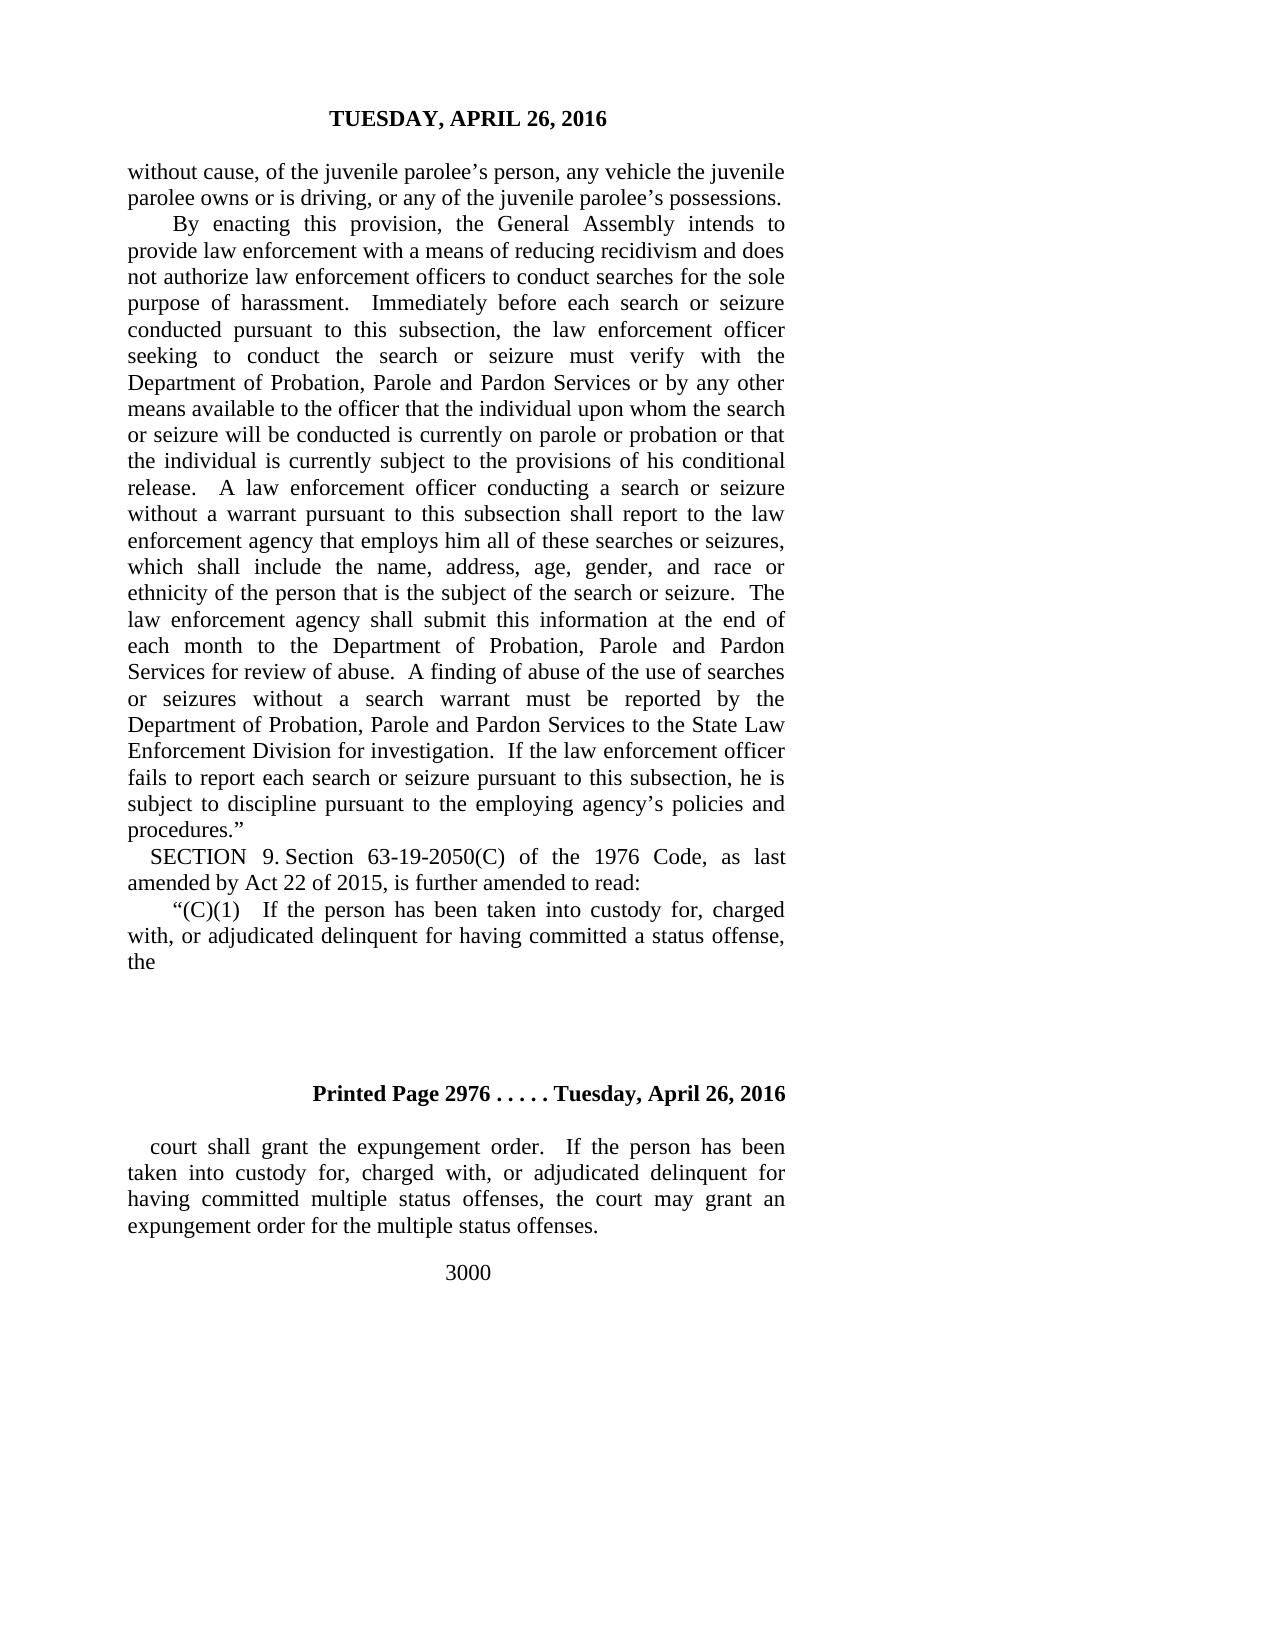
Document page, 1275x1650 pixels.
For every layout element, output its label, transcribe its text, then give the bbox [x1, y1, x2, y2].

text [127, 158, 786, 210]
text court shall grant the expungement order. If the person has been taken into custody for, charged with, or adjudicated delinquent for having committed multiple status offenses, the court may grant an expungement order for the multiple status offenses. [127, 1133, 786, 1238]
text By enacting this provision, the General Assembly intends to provide law enforcement with a means of reducing recidivism and does not authorize law enforcement officers to conduct searches for the sole purpose of harassment. Immediately before each search or seizure conducted pursuant to this subsection, the law enforcement officer seeking to conduct the search or seizure must verify with the Department of Probation, Parole and Pardon Services or by any other means available to the officer that the individual upon whom the search or seizure will be conducted is currently on parole or probation or that the individual is currently subject to the provisions of his conditional release. A law enforcement officer conducting a search or seizure without a warrant pursuant to this subsection shall report to the law enforcement agency that employs him all of these searches or seizures, which shall include the name, address, age, gender, and race or ethnicity of the person that is the subject of the search or seizure. The law enforcement agency shall submit this information at the end of each month to the Department of Probation, Parole and Pardon Services for review of abuse. A finding of abuse of the use of searches or seizures without a search warrant must be reported by the Department of Probation, Parole and Pardon Services to the State Law Enforcement Division for investigation. If the law enforcement officer fails to report each search or seizure pursuant to this subsection, he is subject to discipline pursuant to the employing agency’s policies and procedures.” [127, 210, 786, 843]
text Printed Page 2976 . . . . . Tuesday, April 26, 2016 [127, 1080, 786, 1106]
text SECTION 9. Section 63-19-2050(C) of the 1976 Code, as last amended by Act 22 of 2015, is further amended to read: [127, 843, 786, 896]
text “(C)(1) If the person has been taken into custody for, charged with, or adjudicated delinquent for having committed a status offense, the [127, 896, 786, 975]
